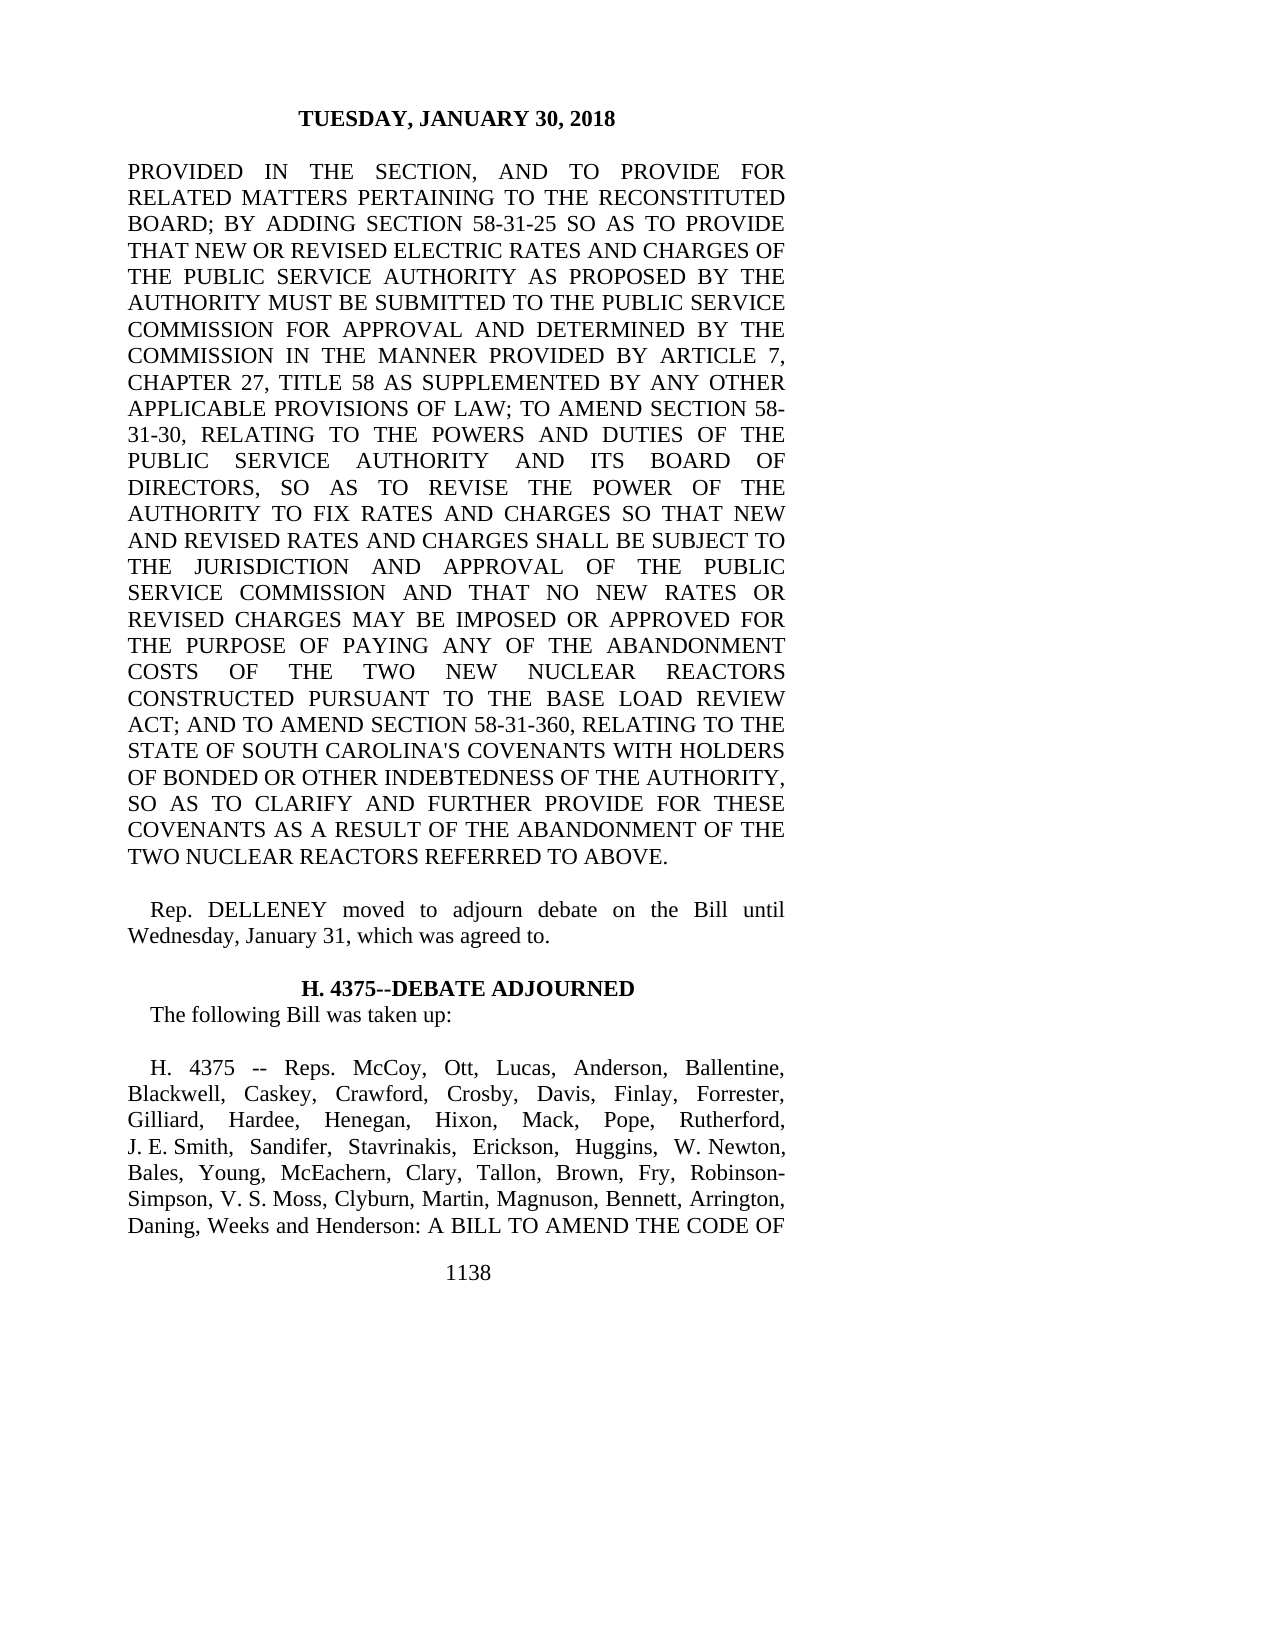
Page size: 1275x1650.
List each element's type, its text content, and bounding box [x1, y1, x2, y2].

text H. 4375--DEBATE ADJOURNED [127, 975, 786, 1001]
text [127, 158, 786, 869]
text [127, 1054, 786, 1238]
text Rep. DELLENEY moved to adjourn debate on the Bill until Wednesday, January 31, which was agreed to. [127, 896, 786, 948]
text The following Bill was taken up: [127, 1001, 786, 1027]
